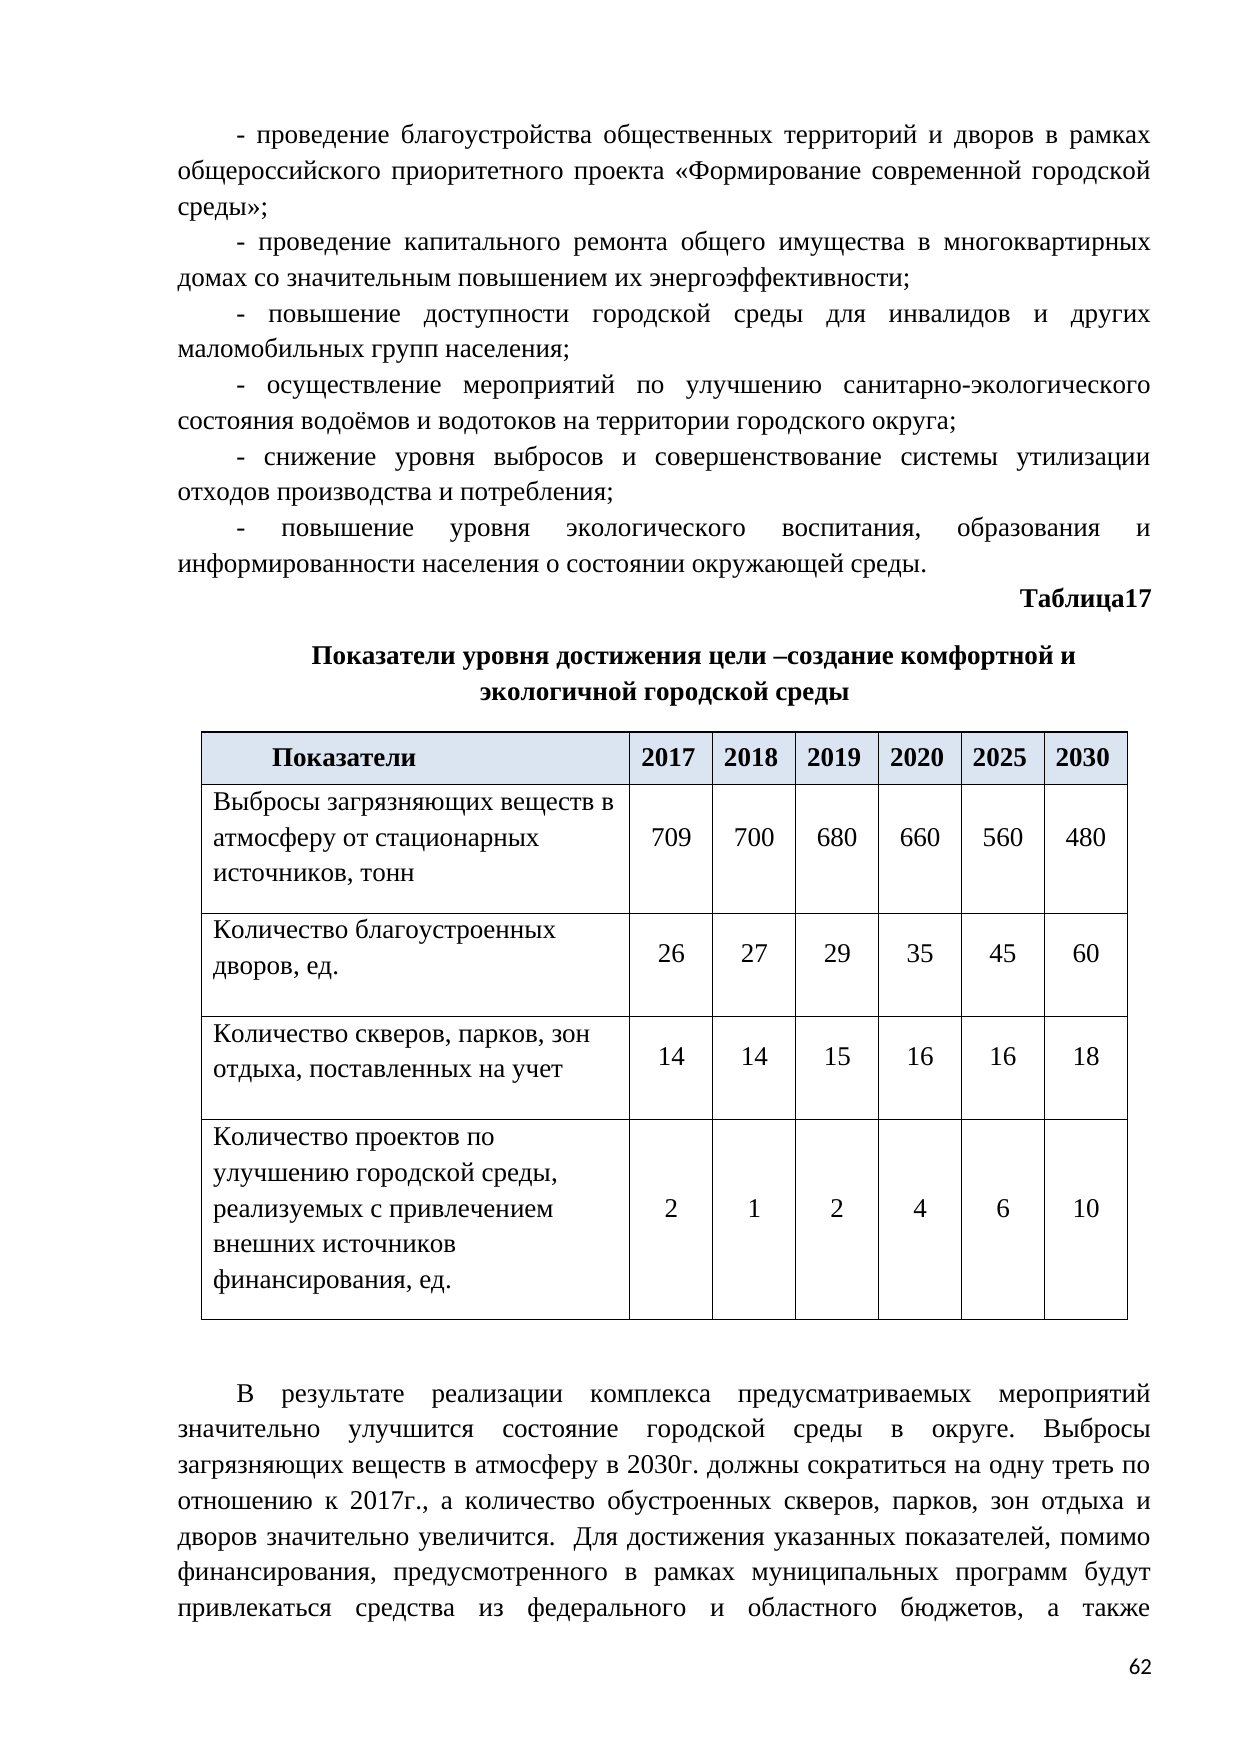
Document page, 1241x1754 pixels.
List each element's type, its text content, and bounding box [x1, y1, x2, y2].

list - повышение доступности городской среды для инвалидов и других маломобильных групп населения; [177, 297, 1152, 364]
table_cell 660 [879, 785, 961, 912]
list - снижение уровня выбросов и совершенствование системы утилизации отходов производства и потребления; [177, 440, 1152, 507]
list - проведение капитального ремонта общего имущества в многоквартирных домах со значительным повышением их энергоэффективности; [177, 225, 1152, 292]
table_cell 6 [962, 1120, 1044, 1319]
table_cell 18 [1045, 1017, 1127, 1119]
table_cell 14 [713, 1017, 795, 1119]
table_cell 560 [962, 785, 1044, 912]
table_header 2020 [879, 733, 961, 784]
table_cell 2 [796, 1120, 878, 1319]
table_cell 27 [713, 914, 795, 1016]
table_cell 480 [1045, 785, 1127, 912]
text Таблица17 [177, 583, 1152, 614]
table_header 2017 [630, 733, 712, 784]
table_cell 15 [796, 1017, 878, 1119]
table_cell 60 [1045, 914, 1127, 1016]
table_header 2019 [796, 733, 878, 784]
table_cell 45 [962, 914, 1044, 1016]
table_cell 26 [630, 914, 712, 1016]
text Показатели уровня достижения цели –создание комфортной и экологичной городской среды [177, 639, 1152, 706]
table_cell 10 [1045, 1120, 1127, 1319]
list - проведение благоустройства общественных территорий и дворов в рамках общероссийского приоритетного проекта «Формирование современной городской среды»; [177, 118, 1152, 221]
table_header 2030 [1045, 733, 1127, 784]
table_cell 29 [796, 914, 878, 1016]
list - повышение уровня экологического воспитания, образования и информированности населения о состоянии окружающей среды. [177, 511, 1152, 578]
table_cell 2 [630, 1120, 712, 1319]
table_header 2025 [962, 733, 1044, 784]
list - осуществление мероприятий по улучшению санитарно-экологического состояния водоёмов и водотоков на территории городского округа; [177, 368, 1152, 435]
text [177, 1377, 1152, 1622]
table_cell 14 [630, 1017, 712, 1119]
table_cell Количество проектов по улучшению городской среды, реализуемых с привлечением внешних источников финансирования, ед. [202, 1120, 629, 1319]
table_cell 1 [713, 1120, 795, 1319]
table_cell 700 [713, 785, 795, 912]
table_cell Количество благоустроенных дворов, ед. [202, 914, 629, 1016]
table_header Показатели [202, 733, 629, 784]
table_cell 709 [630, 785, 712, 912]
table_cell 680 [796, 785, 878, 912]
table_cell 16 [879, 1017, 961, 1119]
table_header 2018 [713, 733, 795, 784]
table_cell Количество скверов, парков, зон отдыха, поставленных на учет [202, 1017, 629, 1119]
table_cell 35 [879, 914, 961, 1016]
table_cell 16 [962, 1017, 1044, 1119]
table_cell Выбросы загрязняющих веществ в атмосферу от стационарных источников, тонн [202, 785, 629, 912]
table_cell 4 [879, 1120, 961, 1319]
